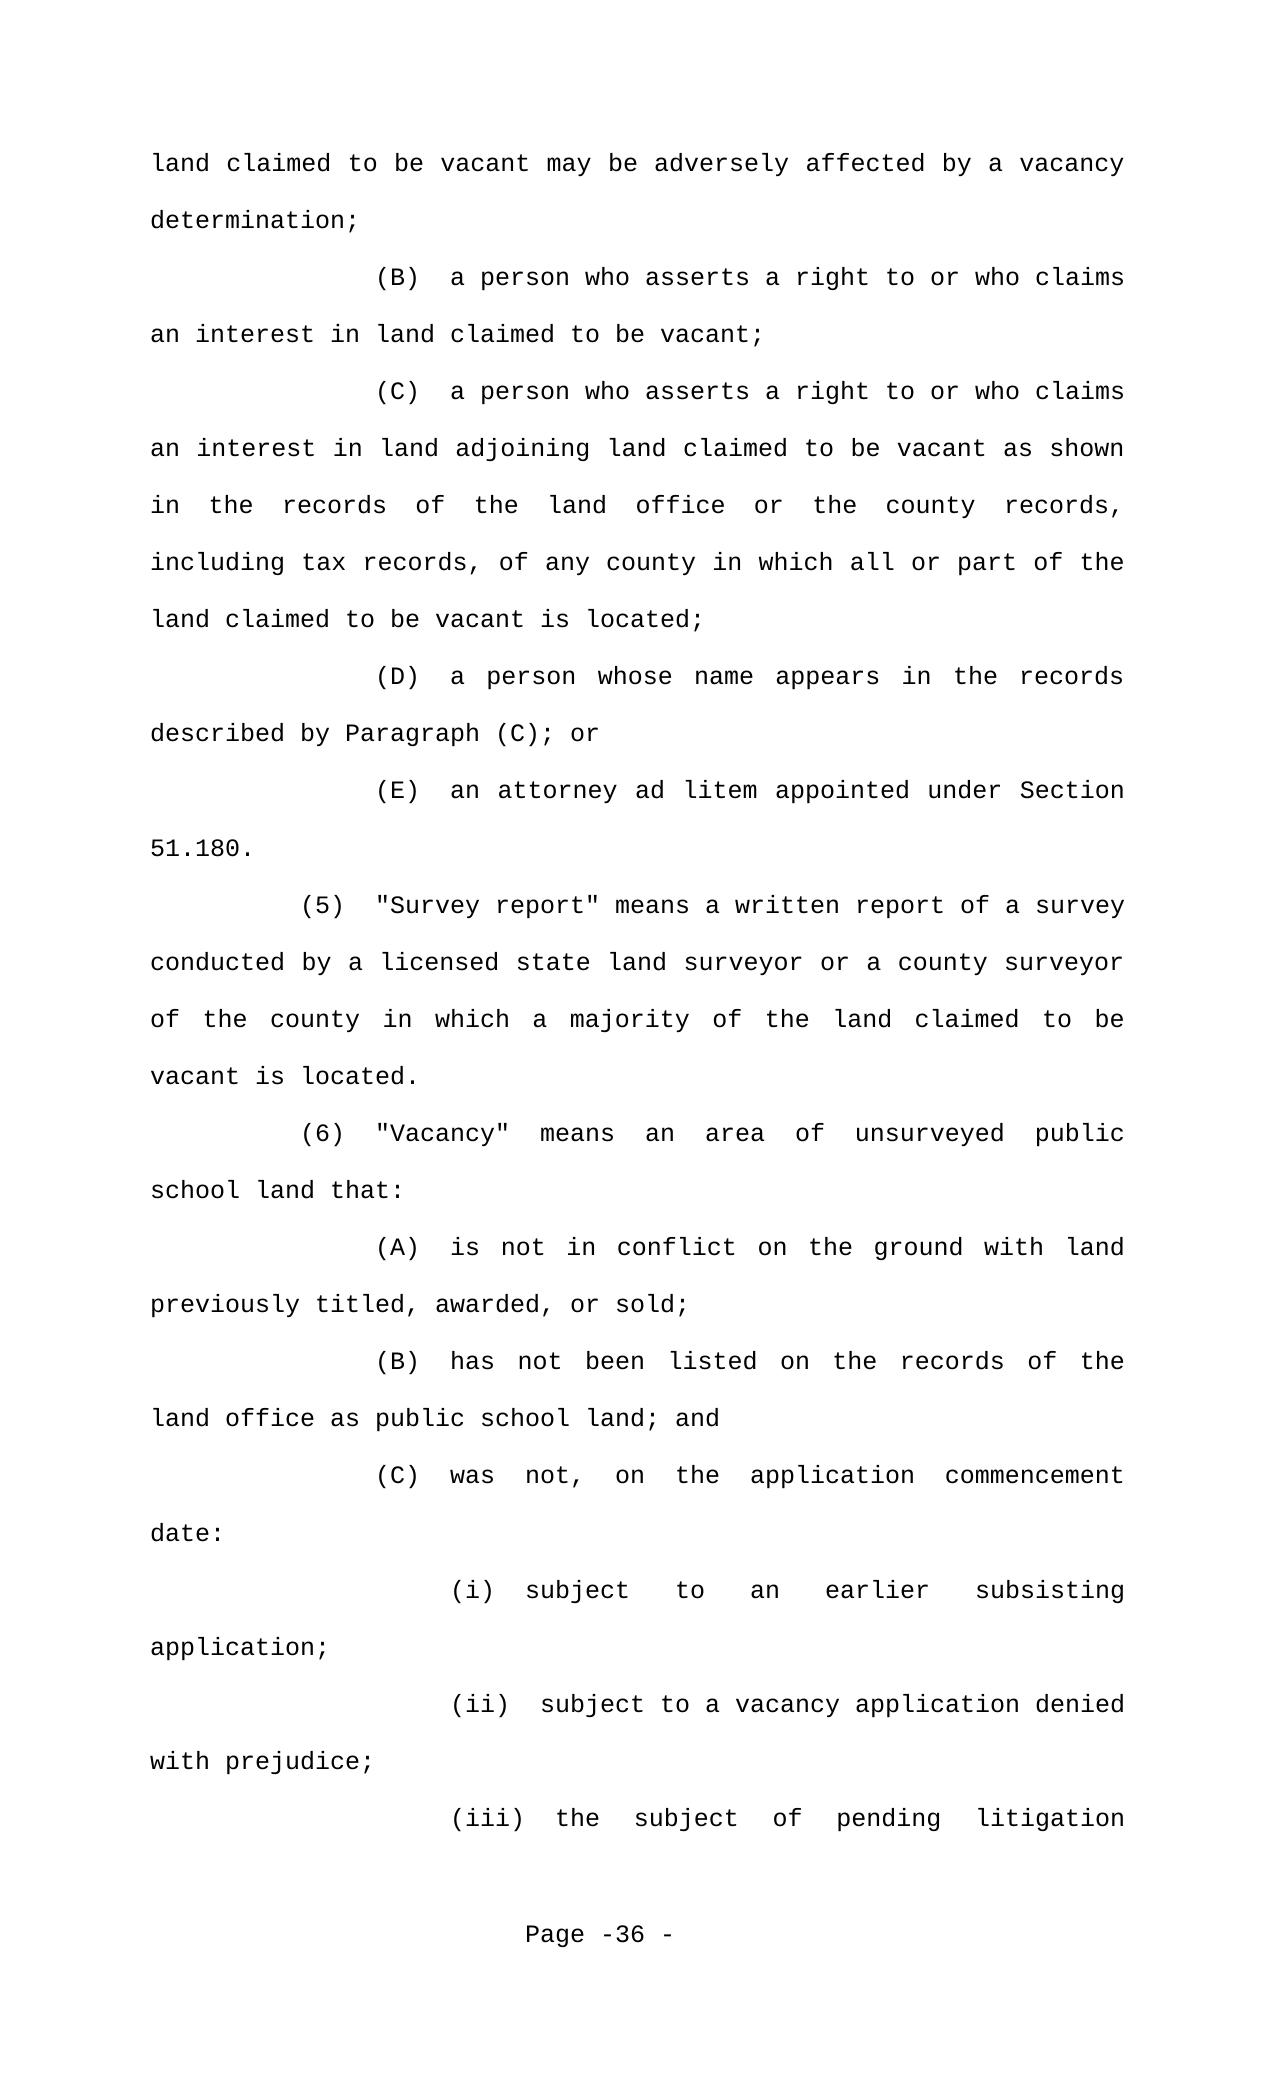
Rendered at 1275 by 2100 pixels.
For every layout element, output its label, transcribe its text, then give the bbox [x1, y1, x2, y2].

text (E) an attorney ad litem appointed under Section 51.180. [150, 778, 1125, 863]
text (B) has not been listed on the records of the land office as public school land; and [150, 1349, 1125, 1434]
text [150, 1805, 1125, 1834]
text (A) is not in conflict on the ground with land previously titled, awarded, or sold; [150, 1234, 1125, 1320]
text (C) a person who asserts a right to or who claims an interest in land adjoining land claimed to be vacant as shown in the records of the land office or the county records, including tax records, of any county in which all or part of the land claimed to be vacant is located; [150, 378, 1125, 635]
text (i) subject to an earlier subsisting application; [150, 1577, 1125, 1663]
text (6) "Vacancy" means an area of unsurveyed public school land that: [150, 1120, 1125, 1206]
text (B) a person who asserts a right to or who claims an interest in land claimed to be vacant; [150, 264, 1125, 350]
text (D) a person whose name appears in the records described by Paragraph (C); or [150, 664, 1125, 749]
text (C) was not, on the application commencement date: [150, 1463, 1125, 1548]
text (ii) subject to a vacancy application denied with prejudice; [150, 1691, 1125, 1777]
text (5) "Survey report" means a written report of a survey conducted by a licensed state land surveyor or a county surveyor of the county in which a majority of the land claimed to be vacant is located. [150, 892, 1125, 1092]
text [150, 150, 1125, 236]
